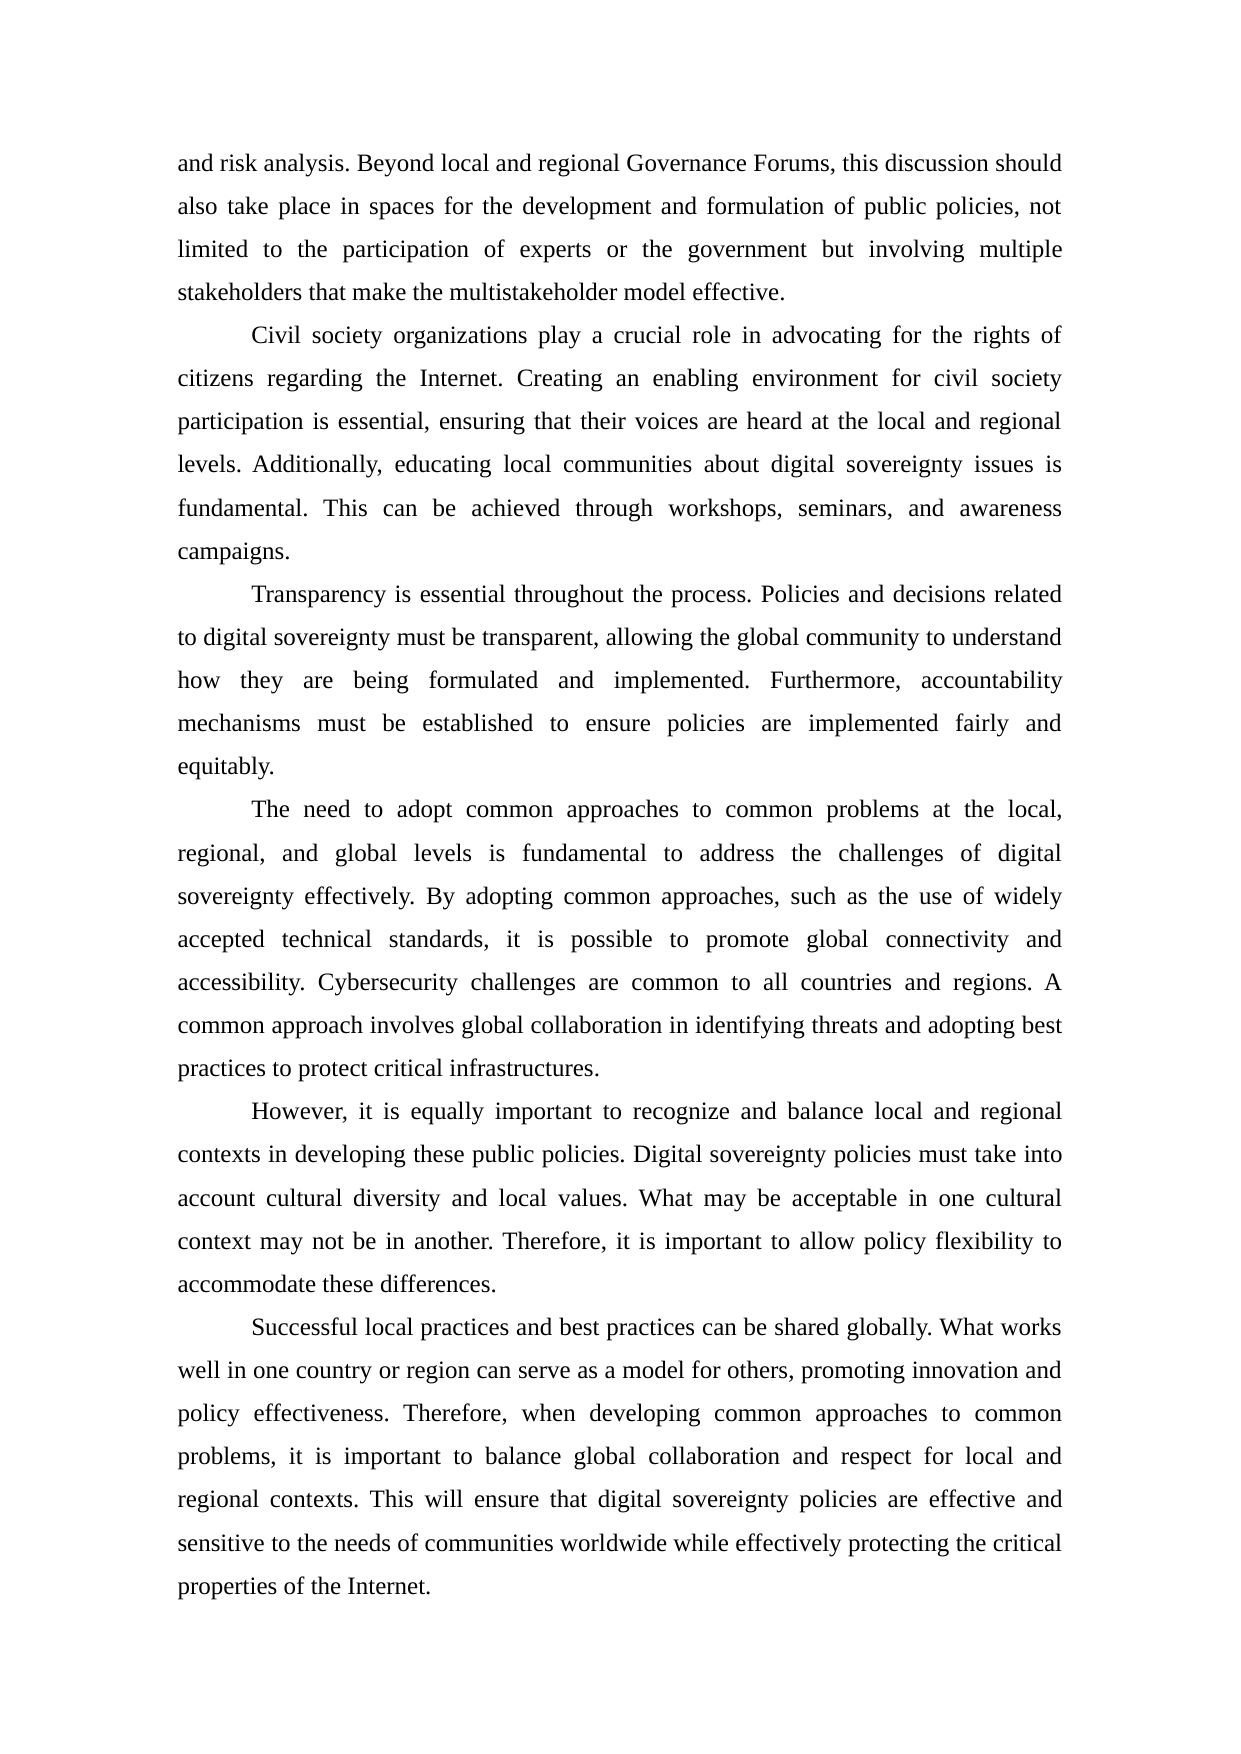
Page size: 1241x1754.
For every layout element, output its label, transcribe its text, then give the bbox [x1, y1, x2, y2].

text The need to adopt common approaches to common problems at the local, regional, and global levels is fundamental to address the challenges of digital sovereignty effectively. By adopting common approaches, such as the use of widely accepted technical standards, it is possible to promote global connectivity and accessibility. Cybersecurity challenges are common to all countries and regions. A common approach involves global collaboration in identifying threats and adopting best practices to protect critical infrastructures. [177, 794, 1063, 1082]
text Civil society organizations play a crucial role in advocating for the rights of citizens regarding the Internet. Creating an enabling environment for civil society participation is essential, ensuring that their voices are heard at the local and regional levels. Additionally, educating local communities about digital sovereignty issues is fundamental. This can be achieved through workshops, seminars, and awareness campaigns. [177, 320, 1063, 564]
text Successful local practices and best practices can be shared globally. What works well in one country or region can serve as a model for others, promoting innovation and policy effectiveness. Therefore, when developing common approaches to common problems, it is important to balance global collaboration and respect for local and regional contexts. This will ensure that digital sovereignty policies are effective and sensitive to the needs of communities worldwide while effectively protecting the critical properties of the Internet. [177, 1312, 1063, 1599]
text Transparency is essential throughout the process. Policies and decisions related to digital sovereignty must be transparent, allowing the global community to understand how they are being formulated and implemented. Furthermore, accountability mechanisms must be established to ensure policies are implemented fairly and equitably. [177, 579, 1063, 780]
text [177, 148, 1063, 306]
text However, it is equally important to recognize and balance local and regional contexts in developing these public policies. Digital sovereignty policies must take into account cultural diversity and local values. What may be acceptable in one cultural context may not be in another. Therefore, it is important to allow policy flexibility to accommodate these differences. [177, 1096, 1063, 1298]
